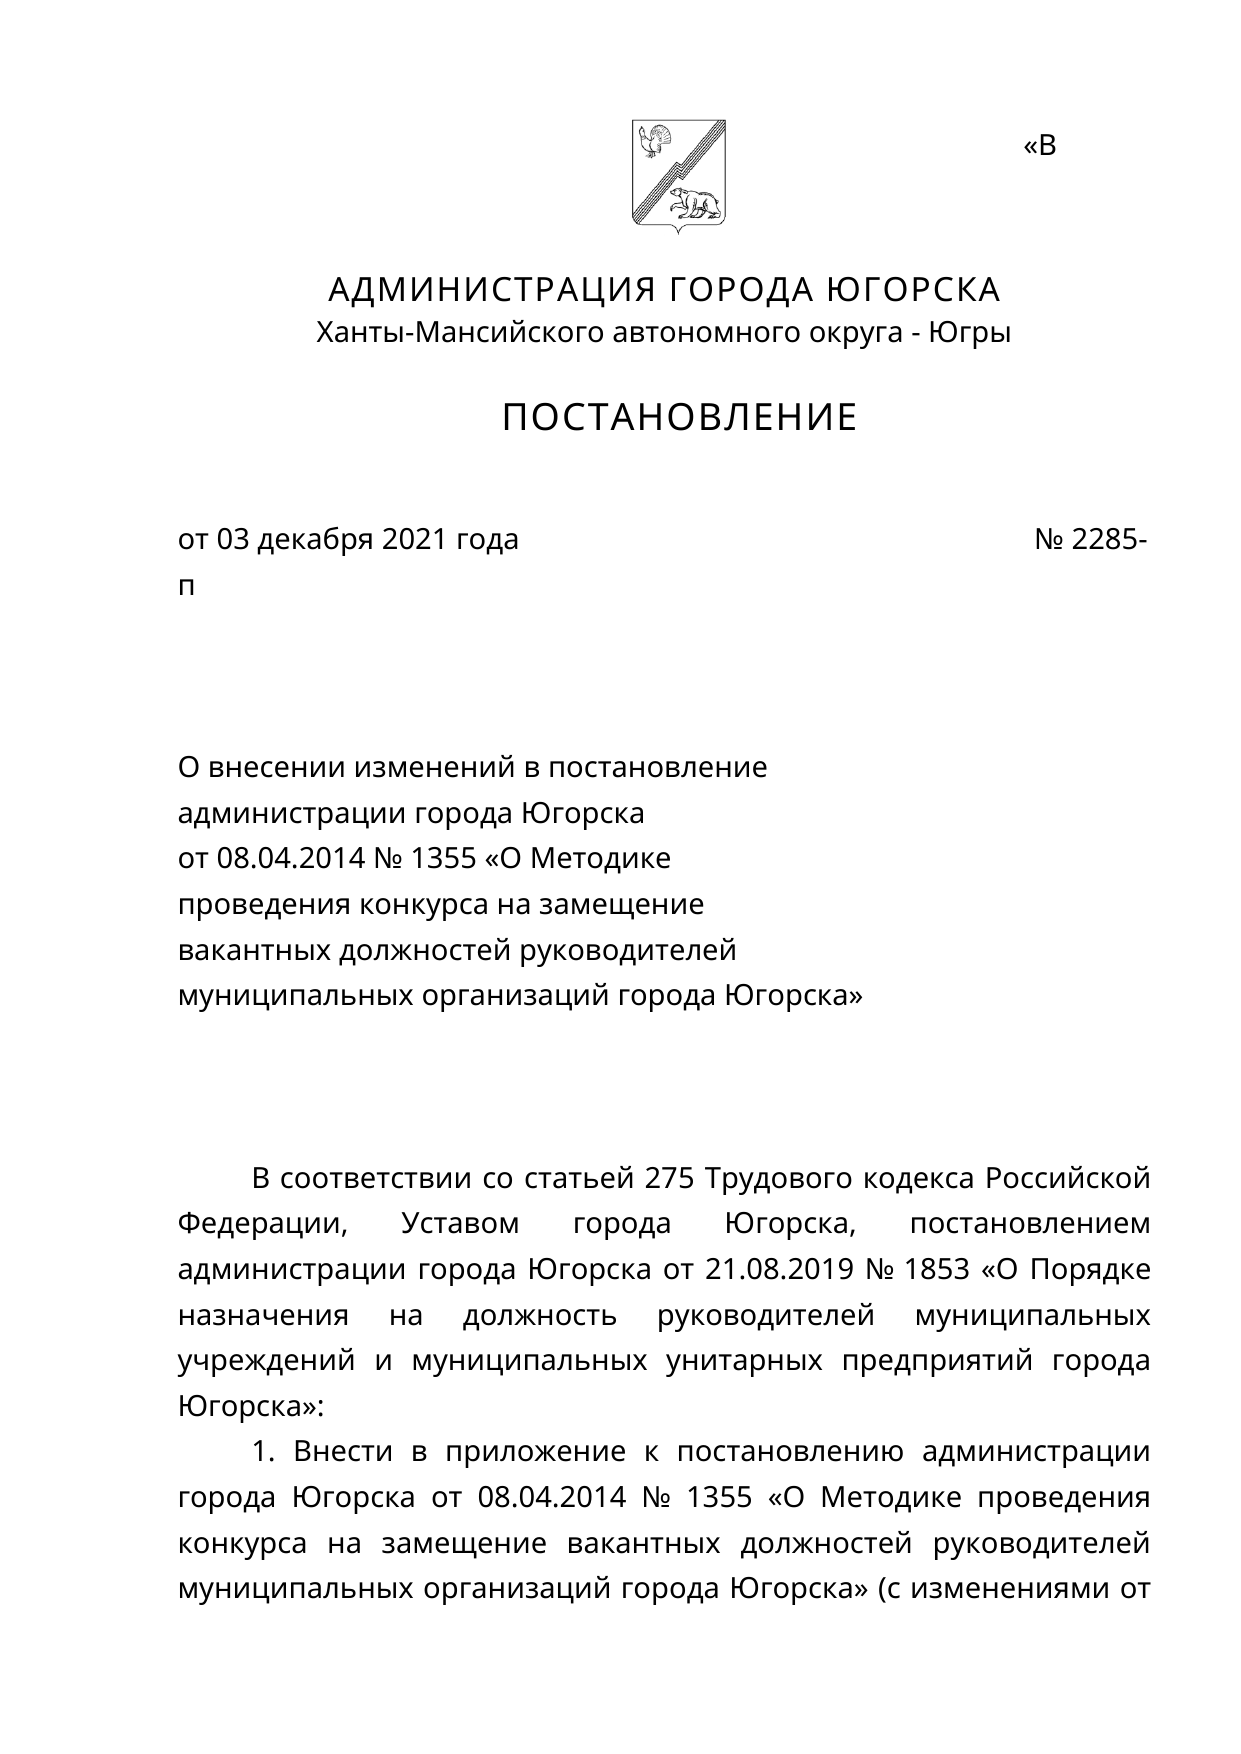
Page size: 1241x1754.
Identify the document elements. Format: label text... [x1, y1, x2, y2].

text муниципальных организаций города Югорска» [177, 974, 1152, 1014]
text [177, 1431, 1152, 1607]
picture [631, 118, 727, 237]
text вакантных должностей руководителей [177, 929, 1152, 968]
text от 08.04.2014 № 1355 «О Методике [177, 837, 1152, 877]
text Ханты-Мансийского автономного округа - Югры [177, 311, 1152, 351]
text проведения конкурса на замещение [177, 883, 1152, 923]
list ПОСТАНОВЛЕНИЕ [177, 390, 1181, 441]
text администрации города Югорска [177, 792, 1152, 832]
text от 03 декабря 2021 года № 2285-п [177, 518, 1152, 603]
text О внесении изменений в постановление [177, 746, 1152, 786]
text В соответствии со статьей 275 Трудового кодекса Российской Федерации, Уставом города Югорска, постановлением администрации города Югорска от 21.08.2019 № 1853 «О Порядке назначения на должность руководителей муниципальных учреждений и муниципальных унитарных предприятий города Югорска»: [177, 1157, 1152, 1425]
text АДМИНИСТРАЦИЯ ГОРОДА ЮГОРСКА [177, 266, 1152, 311]
